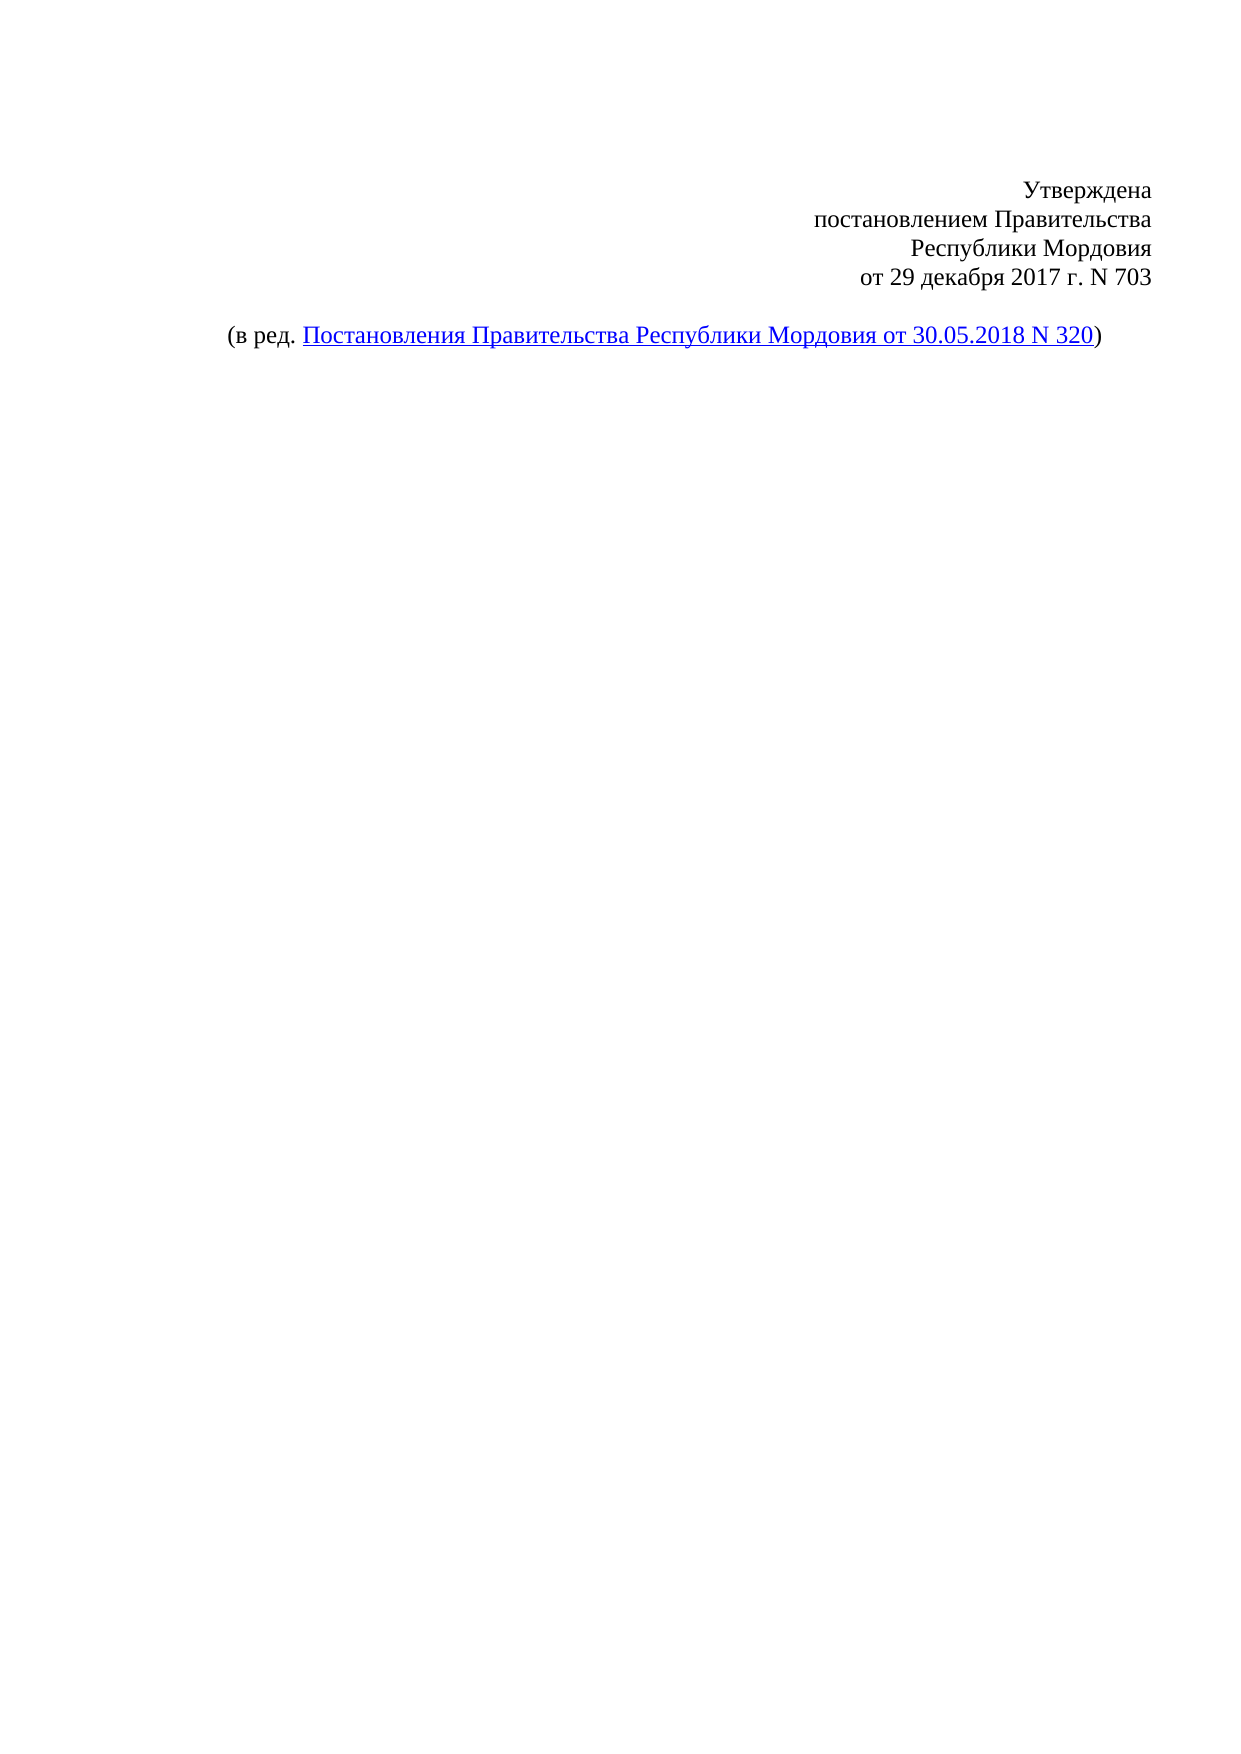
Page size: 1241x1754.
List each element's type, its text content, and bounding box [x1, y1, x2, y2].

text Утверждена постановлением Правительства Республики Мордовия от 29 декабря 2017 г. N 703 [177, 118, 1152, 291]
text (в ред. Постановления Правительства Республики Мордовия от 30.05.2018 N 320) [177, 320, 1152, 348]
